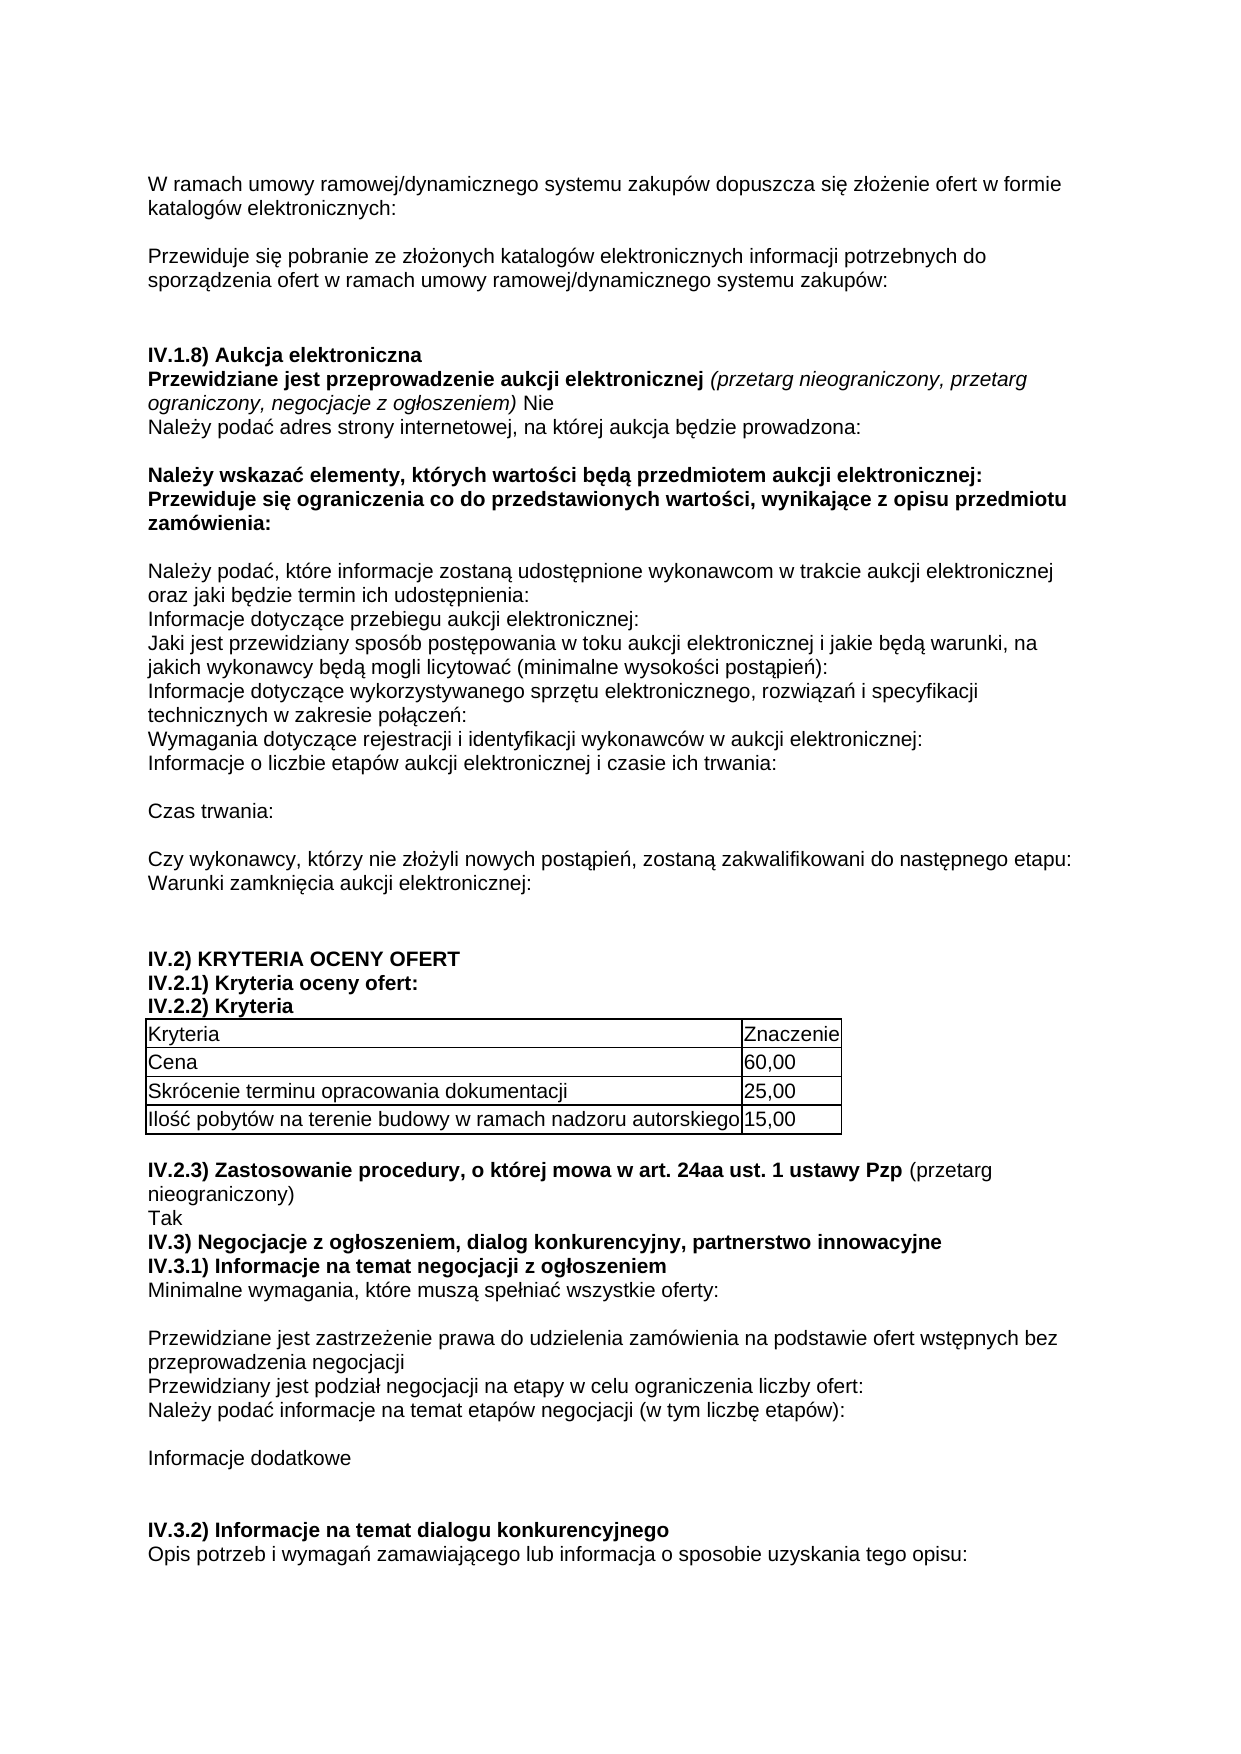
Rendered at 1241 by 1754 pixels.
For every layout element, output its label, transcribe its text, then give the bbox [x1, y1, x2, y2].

table_header Znaczenie [743, 1020, 841, 1047]
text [148, 148, 1093, 319]
text IV.2) KRYTERIA OCENY OFERT IV.2.1) Kryteria oceny ofert: IV.2.2) Kryteria [148, 922, 1093, 1018]
table_header Kryteria [147, 1020, 741, 1047]
table_cell 25,00 [743, 1077, 841, 1104]
table_cell Cena [147, 1048, 741, 1076]
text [148, 1134, 1093, 1589]
table_cell 15,00 [743, 1106, 841, 1133]
table_cell Skrócenie terminu opracowania dokumentacji [147, 1077, 741, 1104]
table_cell 60,00 [743, 1048, 841, 1076]
table_cell Ilość pobytów na terenie budowy w ramach nadzoru autorskiego [147, 1106, 741, 1133]
text IV.1.8) Aukcja elektroniczna Przewidziane jest przeprowadzenie aukcji elektronicznej (przetarg nieograniczony, przetarg ograniczony, negocjacje z ogłoszeniem) Nie Należy podać adres strony internetowej, na której aukcja będzie prowadzona: Należy wskazać elementy, których wartości będą przedmiotem aukcji elektronicznej: Przewiduje się ograniczenia co do przedstawionych wartości, wynikające z opisu przedmiotu zamówienia: Należy podać, które informacje zostaną udostępnione wykonawcom w trakcie aukcji elektronicznej oraz jaki będzie termin ich udostępnienia: Informacje dotyczące przebiegu aukcji elektronicznej: Jaki jest przewidziany sposób postępowania w toku aukcji elektronicznej i jakie będą warunki, na jakich wykonawcy będą mogli licytować (minimalne wysokości postąpień): Informacje dotyczące wykorzystywanego sprzętu elektronicznego, rozwiązań i specyfikacji technicznych w zakresie połączeń: Wymagania dotyczące rejestracji i identyfikacji wykonawców w aukcji elektronicznej: Informacje o liczbie etapów aukcji elektronicznej i czasie ich trwania: [148, 319, 1093, 774]
text Czas trwania: Czy wykonawcy, którzy nie złożyli nowych postąpień, zostaną zakwalifikowani do następnego etapu: Warunki zamknięcia aukcji elektronicznej: [148, 774, 1093, 922]
